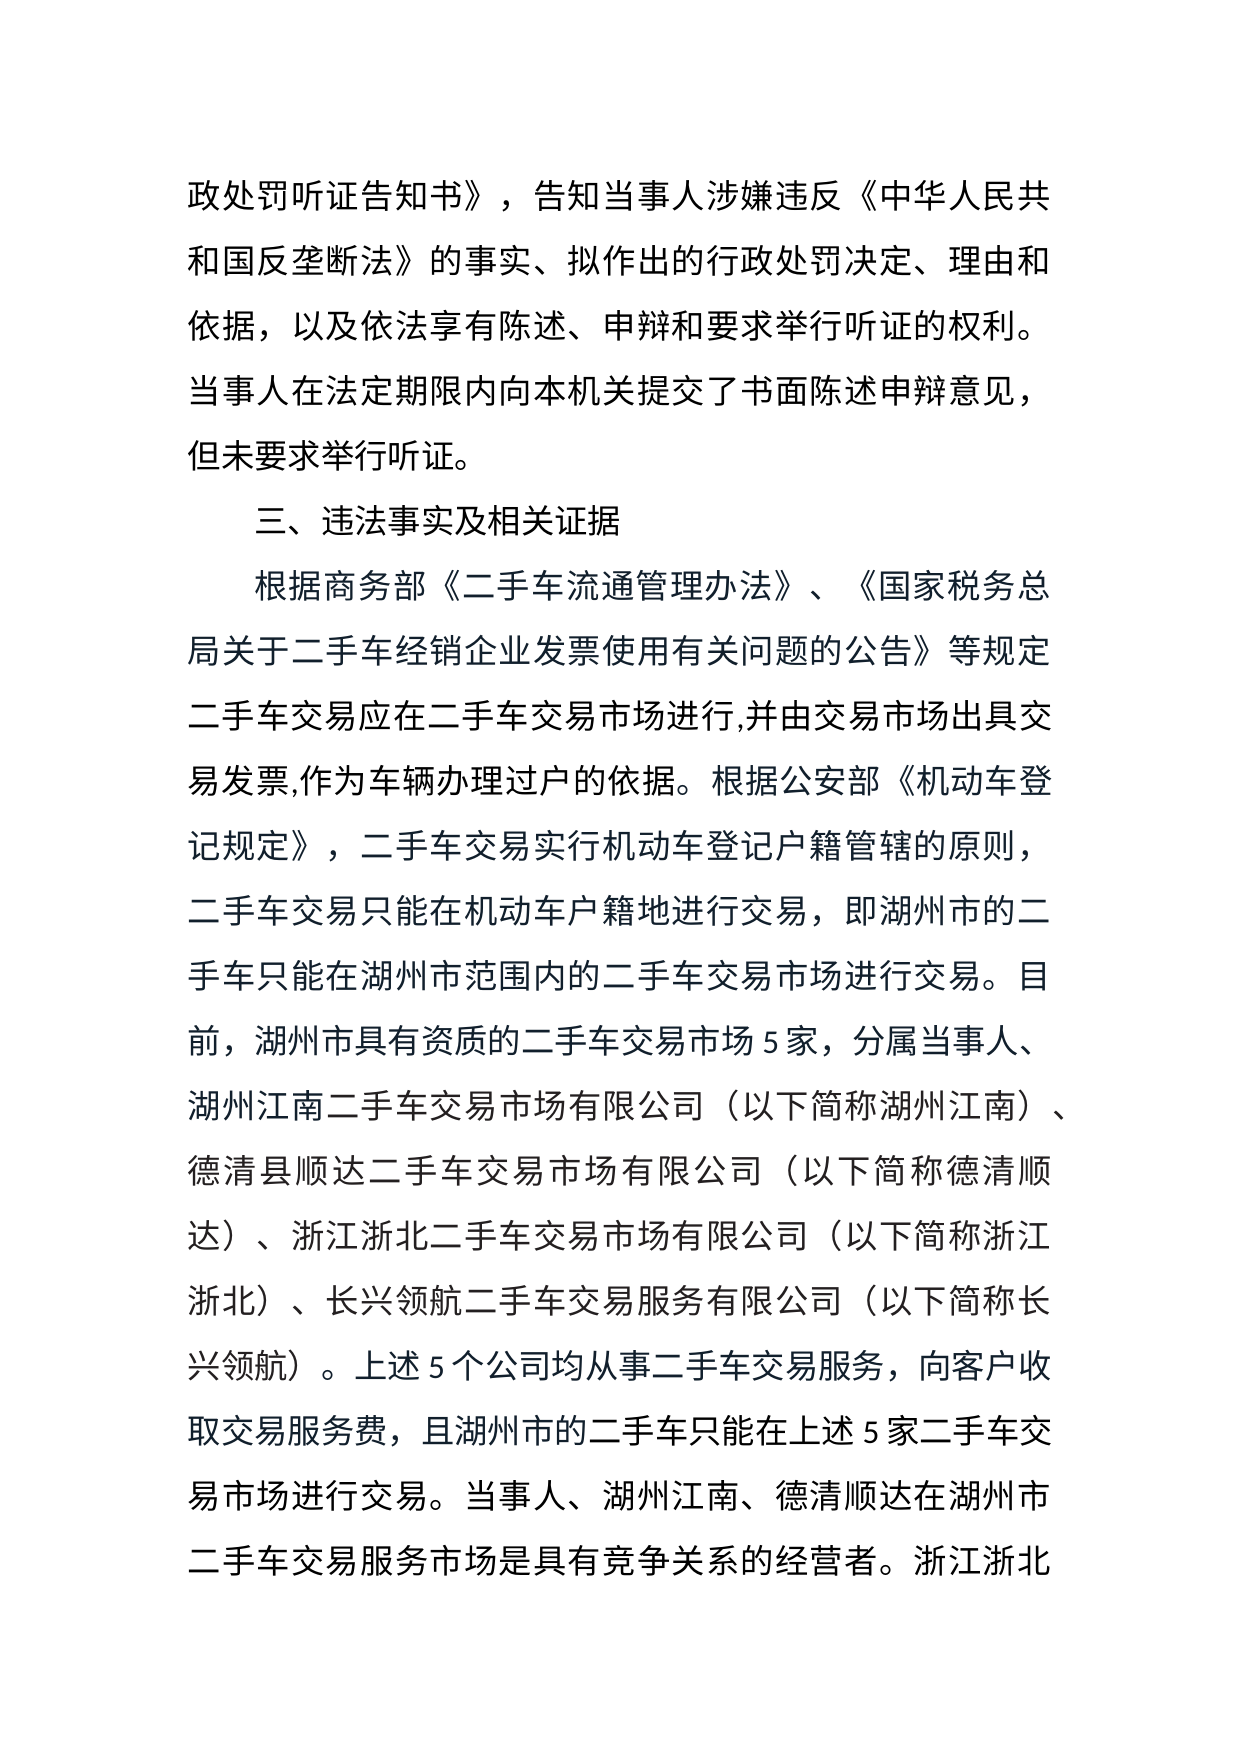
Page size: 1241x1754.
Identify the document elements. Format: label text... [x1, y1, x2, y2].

text 三、违法事实及相关证据 [187, 487, 1053, 552]
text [187, 552, 1053, 1592]
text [187, 162, 1053, 487]
